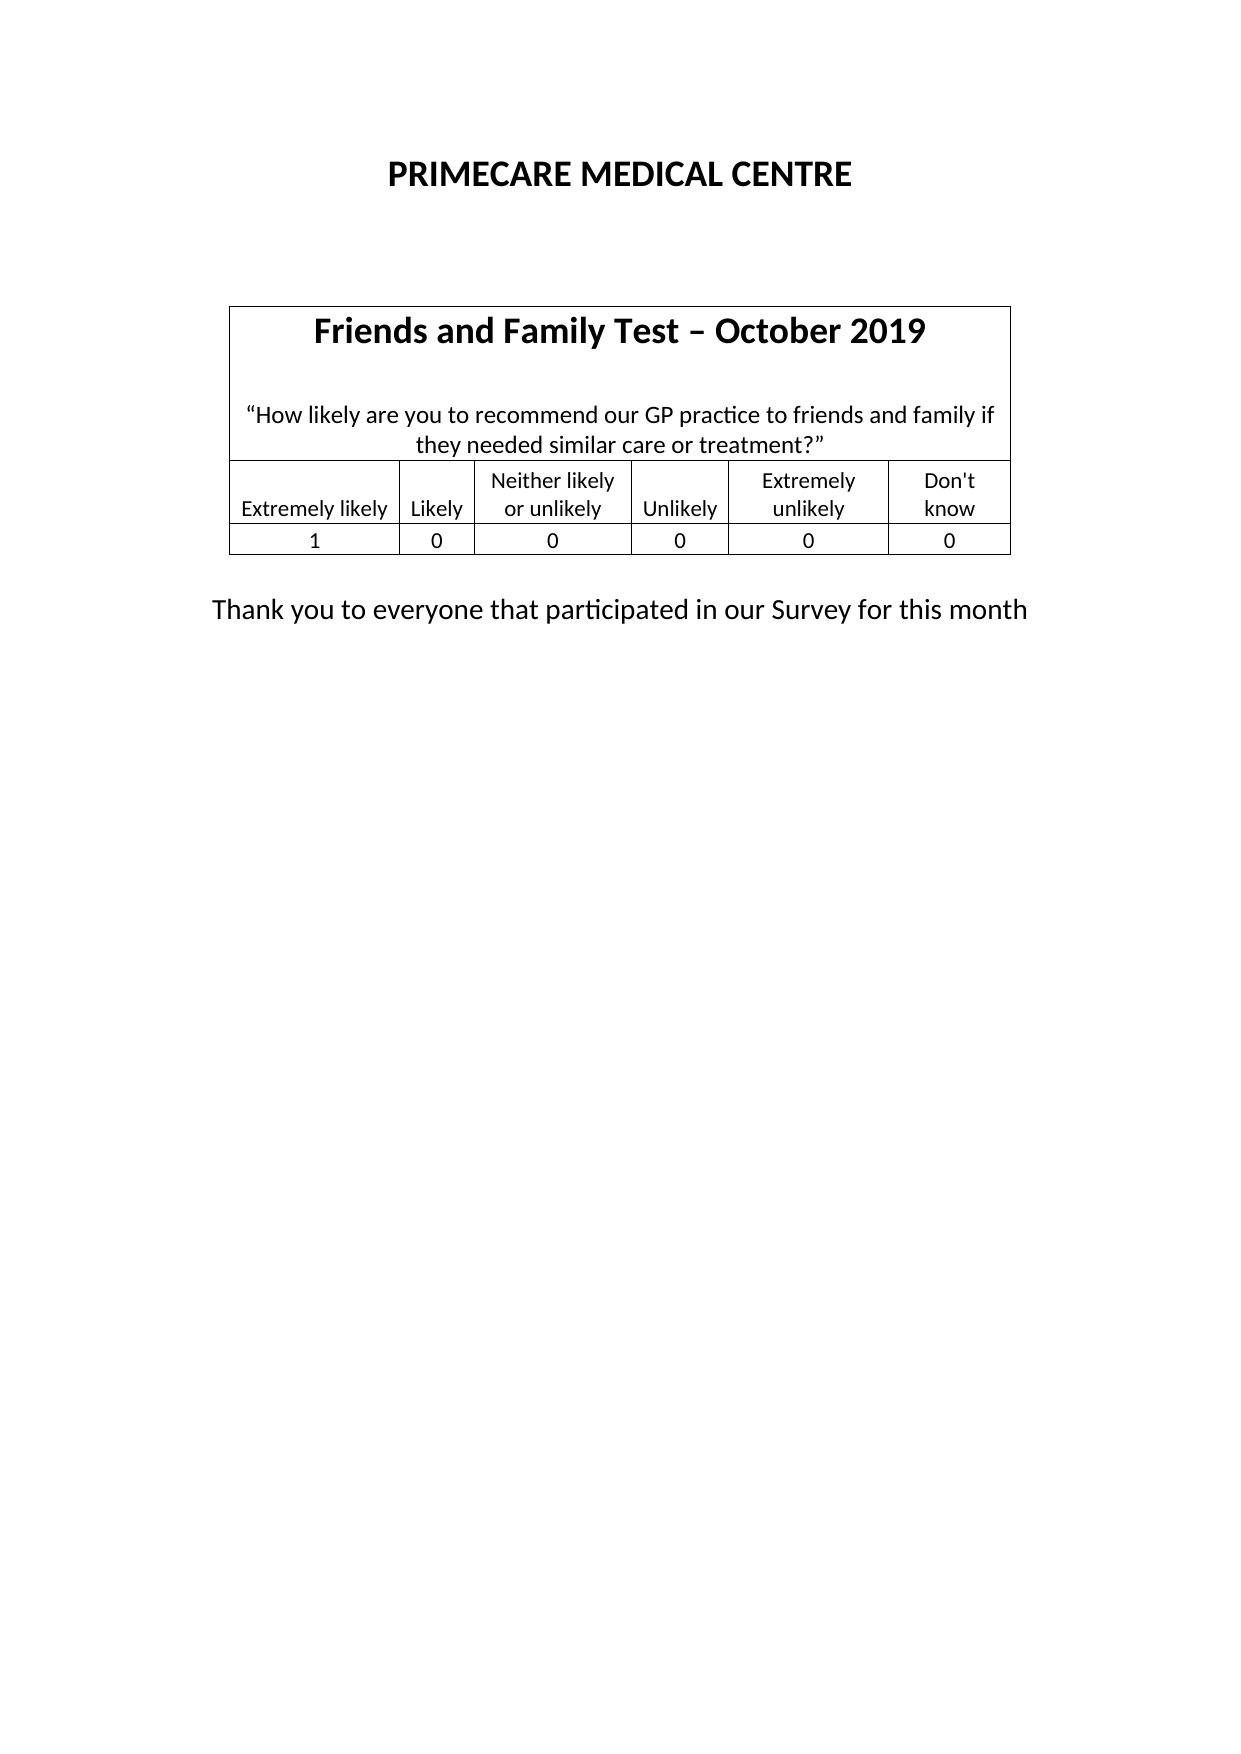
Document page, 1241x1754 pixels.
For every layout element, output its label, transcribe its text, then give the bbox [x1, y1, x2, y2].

table_cell 0 [889, 524, 1010, 554]
table_cell Neither likely or unlikely [475, 461, 631, 522]
table_cell 0 [475, 524, 631, 554]
table_cell Unlikely [632, 461, 728, 522]
text PRIMECARE MEDICAL CENTRE [150, 150, 1090, 196]
table_cell Extremely unlikely [729, 461, 888, 522]
table_cell Don't know [889, 461, 1010, 522]
table_cell 1 [230, 524, 399, 554]
text Thank you to everyone that participated in our Survey for this month [150, 591, 1090, 627]
table_cell Likely [400, 461, 474, 522]
table_cell 0 [632, 524, 728, 554]
table_cell Extremely likely [230, 461, 399, 522]
table_header Friends and Family Test – October 2019 “How likely are you to recommend our GP practice to friends and family if they needed similar care or treatment?” [230, 307, 1010, 460]
table_cell 0 [400, 524, 474, 554]
table_cell 0 [729, 524, 888, 554]
